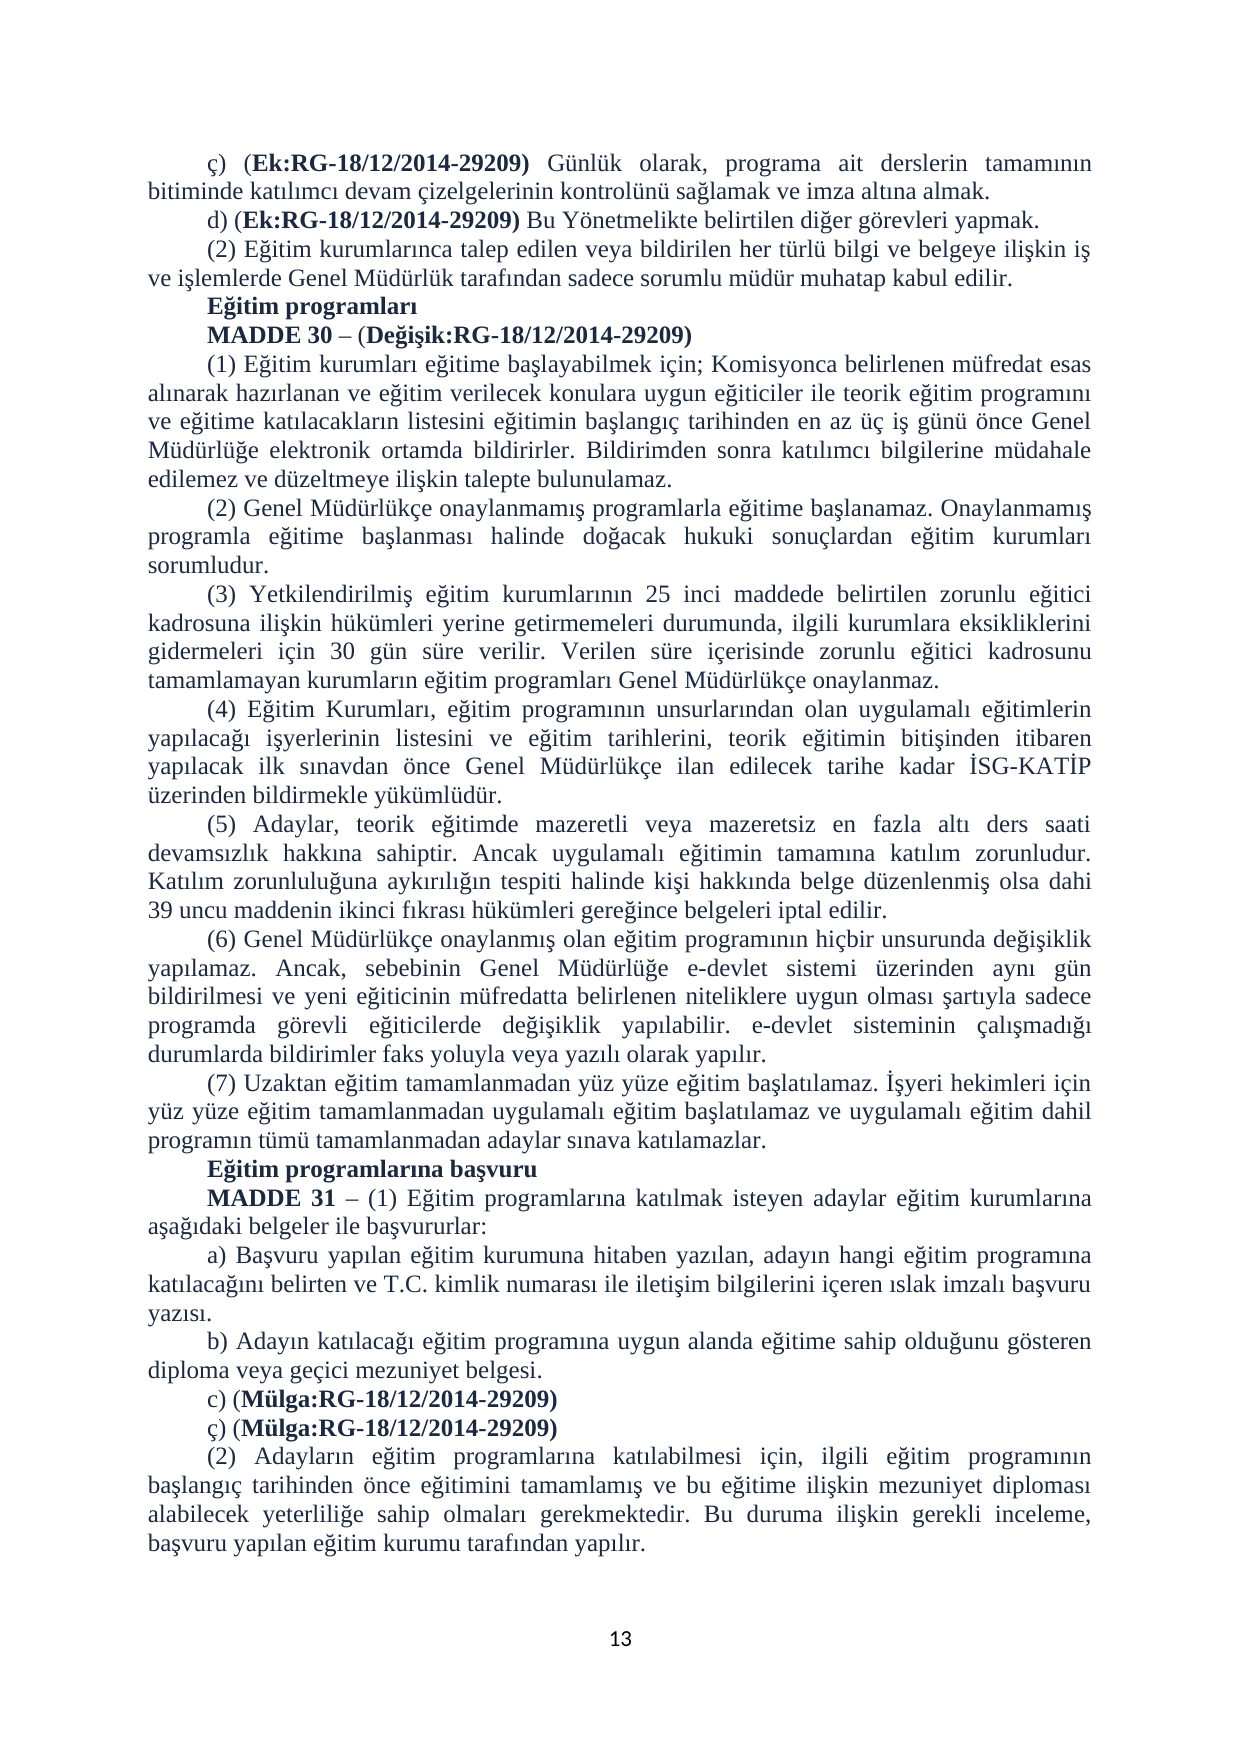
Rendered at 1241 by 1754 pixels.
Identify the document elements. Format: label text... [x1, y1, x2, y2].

text (4) Eğitim Kurumları, eğitim programının unsurlarından olan uygulamalı eğitimlerin yapılacağı işyerlerinin listesini ve eğitim tarihlerini, teorik eğitimin bitişinden itibaren yapılacak ilk sınavdan önce Genel Müdürlükçe ilan edilecek tarihe kadar İSG-KATİP üzerinden bildirmekle yükümlüdür. [148, 694, 1092, 809]
text Eğitim programları [148, 291, 1092, 320]
text MADDE 31 – (1) Eğitim programlarına katılmak isteyen adaylar eğitim kurumlarına aşağıdaki belgeler ile başvururlar: [148, 1183, 1092, 1240]
text d) (Ek:RG-18/12/2014-29209) Bu Yönetmelikte belirtilen diğer görevleri yapmak. [148, 205, 1092, 234]
text (3) Yetkilendirilmiş eğitim kurumlarının 25 inci maddede belirtilen zorunlu eğitici kadrosuna ilişkin hükümleri yerine getirmemeleri durumunda, ilgili kurumlara eksikliklerini gidermeleri için 30 gün süre verilir. Verilen süre içerisinde zorunlu eğitici kadrosunu tamamlamayan kurumların eğitim programları Genel Müdürlükçe onaylanmaz. [148, 579, 1092, 694]
text (2) Genel Müdürlükçe onaylanmamış programlarla eğitime başlanamaz. Onaylanmamış programla eğitime başlanması halinde doğacak hukuki sonuçlardan eğitim kurumları sorumludur. [148, 493, 1092, 579]
text MADDE 30 – (Değişik:RG-18/12/2014-29209) [148, 320, 1092, 349]
text ç) (Mülga:RG-18/12/2014-29209) [148, 1413, 1092, 1441]
text a) Başvuru yapılan eğitim kurumuna hitaben yazılan, adayın hangi eğitim programına katılacağını belirten ve T.C. kimlik numarası ile iletişim bilgilerini içeren ıslak imzalı başvuru yazısı. [148, 1240, 1092, 1326]
text (6) Genel Müdürlükçe onaylanmış olan eğitim programının hiçbir unsurunda değişiklik yapılamaz. Ancak, sebebinin Genel Müdürlüğe e-devlet sistemi üzerinden aynı gün bildirilmesi ve yeni eğiticinin müfredatta belirlenen niteliklere uygun olması şartıyla sadece programda görevli eğiticilerde değişiklik yapılabilir. e-devlet sisteminin çalışmadığı durumlarda bildirimler faks yoluyla veya yazılı olarak yapılır. [148, 924, 1092, 1068]
text c) (Mülga:RG-18/12/2014-29209) [148, 1384, 1092, 1413]
text (1) Eğitim kurumları eğitime başlayabilmek için; Komisyonca belirlenen müfredat esas alınarak hazırlanan ve eğitim verilecek konulara uygun eğiticiler ile teorik eğitim programını ve eğitime katılacakların listesini eğitimin başlangıç tarihinden en az üç iş günü önce Genel Müdürlüğe elektronik ortamda bildirirler. Bildirimden sonra katılımcı bilgilerine müdahale edilemez ve düzeltmeye ilişkin talepte bulunulamaz. [148, 349, 1092, 493]
text (2) Adayların eğitim programlarına katılabilmesi için, ilgili eğitim programının başlangıç tarihinden önce eğitimini tamamlamış ve bu eğitime ilişkin mezuniyet diploması alabilecek yeterliliğe sahip olmaları gerekmektedir. Bu duruma ilişkin gerekli inceleme, başvuru yapılan eğitim kurumu tarafından yapılır. [148, 1441, 1092, 1556]
text (7) Uzaktan eğitim tamamlanmadan yüz yüze eğitim başlatılamaz. İşyeri hekimleri için yüz yüze eğitim tamamlanmadan uygulamalı eğitim başlatılamaz ve uygulamalı eğitim dahil programın tümü tamamlanmadan adaylar sınava katılamazlar. [148, 1068, 1092, 1154]
text ç) (Ek:RG-18/12/2014-29209) Günlük olarak, programa ait derslerin tamamının bitiminde katılımcı devam çizelgelerinin kontrolünü sağlamak ve imza altına almak. [148, 148, 1092, 205]
text (2) Eğitim kurumlarınca talep edilen veya bildirilen her türlü bilgi ve belgeye ilişkin iş ve işlemlerde Genel Müdürlük tarafından sadece sorumlu müdür muhatap kabul edilir. [148, 234, 1092, 291]
text Eğitim programlarına başvuru [148, 1154, 1092, 1183]
text (5) Adaylar, teorik eğitimde mazeretli veya mazeretsiz en fazla altı ders saati devamsızlık hakkına sahiptir. Ancak uygulamalı eğitimin tamamına katılım zorunludur. Katılım zorunluluğuna aykırılığın tespiti halinde kişi hakkında belge düzenlenmiş olsa dahi 39 uncu maddenin ikinci fıkrası hükümleri gereğince belgeleri iptal edilir. [148, 809, 1092, 924]
text b) Adayın katılacağı eğitim programına uygun alanda eğitime sahip olduğunu gösteren diploma veya geçici mezuniyet belgesi. [148, 1326, 1092, 1384]
